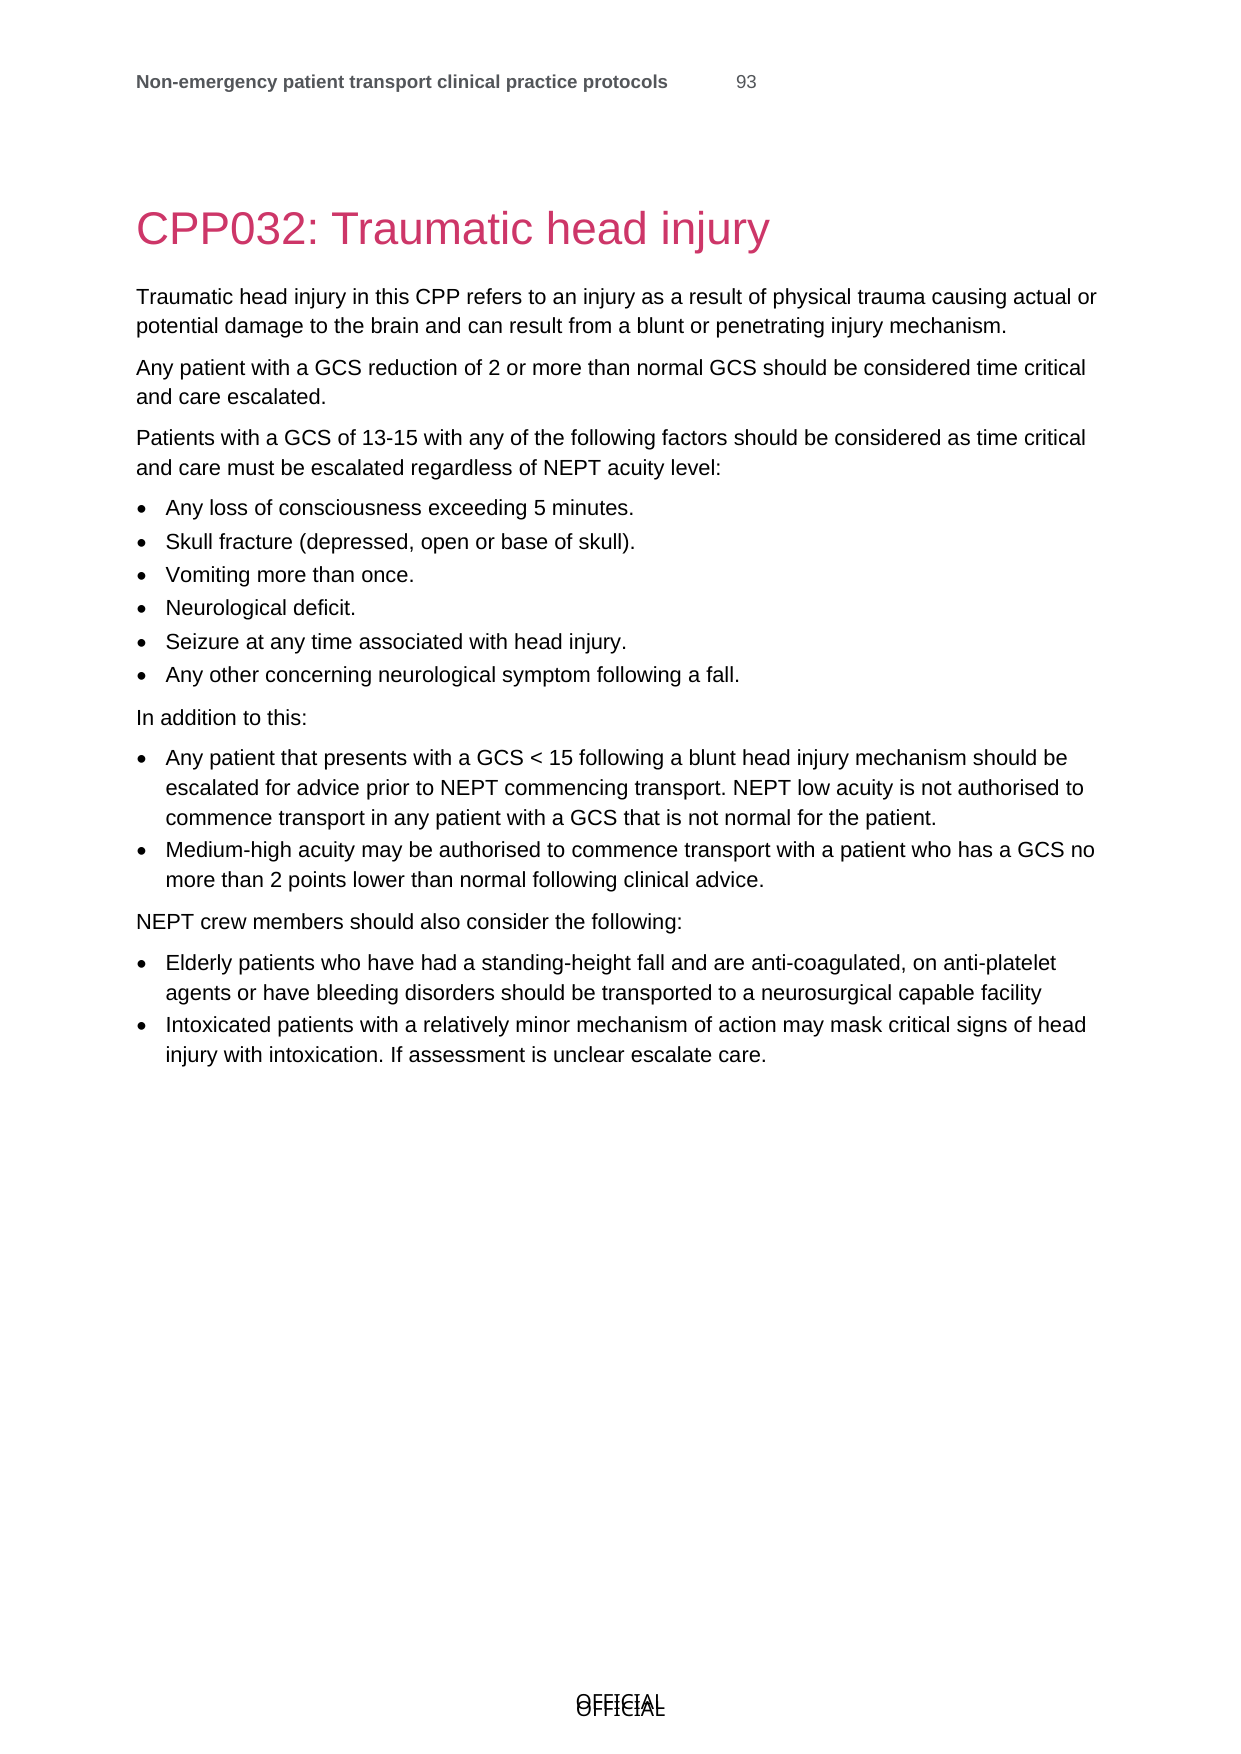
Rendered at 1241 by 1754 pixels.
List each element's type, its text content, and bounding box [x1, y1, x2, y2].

text Intoxicated patients with a relatively minor mechanism of action may mask critical signs of head injury with intoxication. If assessment is unclear escalate care. [136, 1009, 1104, 1067]
text Seizure at any time associated with head injury. [136, 625, 1104, 654]
text Any other concerning neurological symptom following a fall. [136, 659, 1104, 688]
text Vomiting more than once. [136, 559, 1104, 588]
text Elderly patients who have had a standing-height fall and are anti-coagulated, on anti-platelet agents or have bleeding disorders should be transported to a neurosurgical capable facility [136, 946, 1104, 1004]
subtitle CPP032: Traumatic head injury [136, 202, 1104, 254]
text Neurological deficit. [136, 592, 1104, 621]
text Skull fracture (depressed, open or base of skull). [136, 525, 1104, 554]
text Any patient with a GCS reduction of 2 or more than normal GCS should be considered time critical and care escalated. [136, 350, 1104, 409]
text In addition to this: [136, 700, 1104, 729]
text Any loss of consciousness exceeding 5 minutes. [136, 492, 1104, 521]
text Patients with a GCS of 13-15 with any of the following factors should be considered as time critical and care must be escalated regardless of NEPT acuity level: [136, 421, 1104, 479]
text Traumatic head injury in this CPP refers to an injury as a result of physical trauma causing actual or potential damage to the brain and can result from a blunt or penetrating injury mechanism. [136, 279, 1104, 338]
text NEPT crew members should also consider the following: [136, 904, 1104, 934]
text Medium-high acuity may be authorised to commence transport with a patient who has a GCS no more than 2 points lower than normal following clinical advice. [136, 834, 1104, 892]
text Any patient that presents with a GCS < 15 following a blunt head injury mechanism should be escalated for advice prior to NEPT commencing transport. NEPT low acuity is not authorised to commence transport in any patient with a GCS that is not normal for the patient. [136, 742, 1104, 829]
